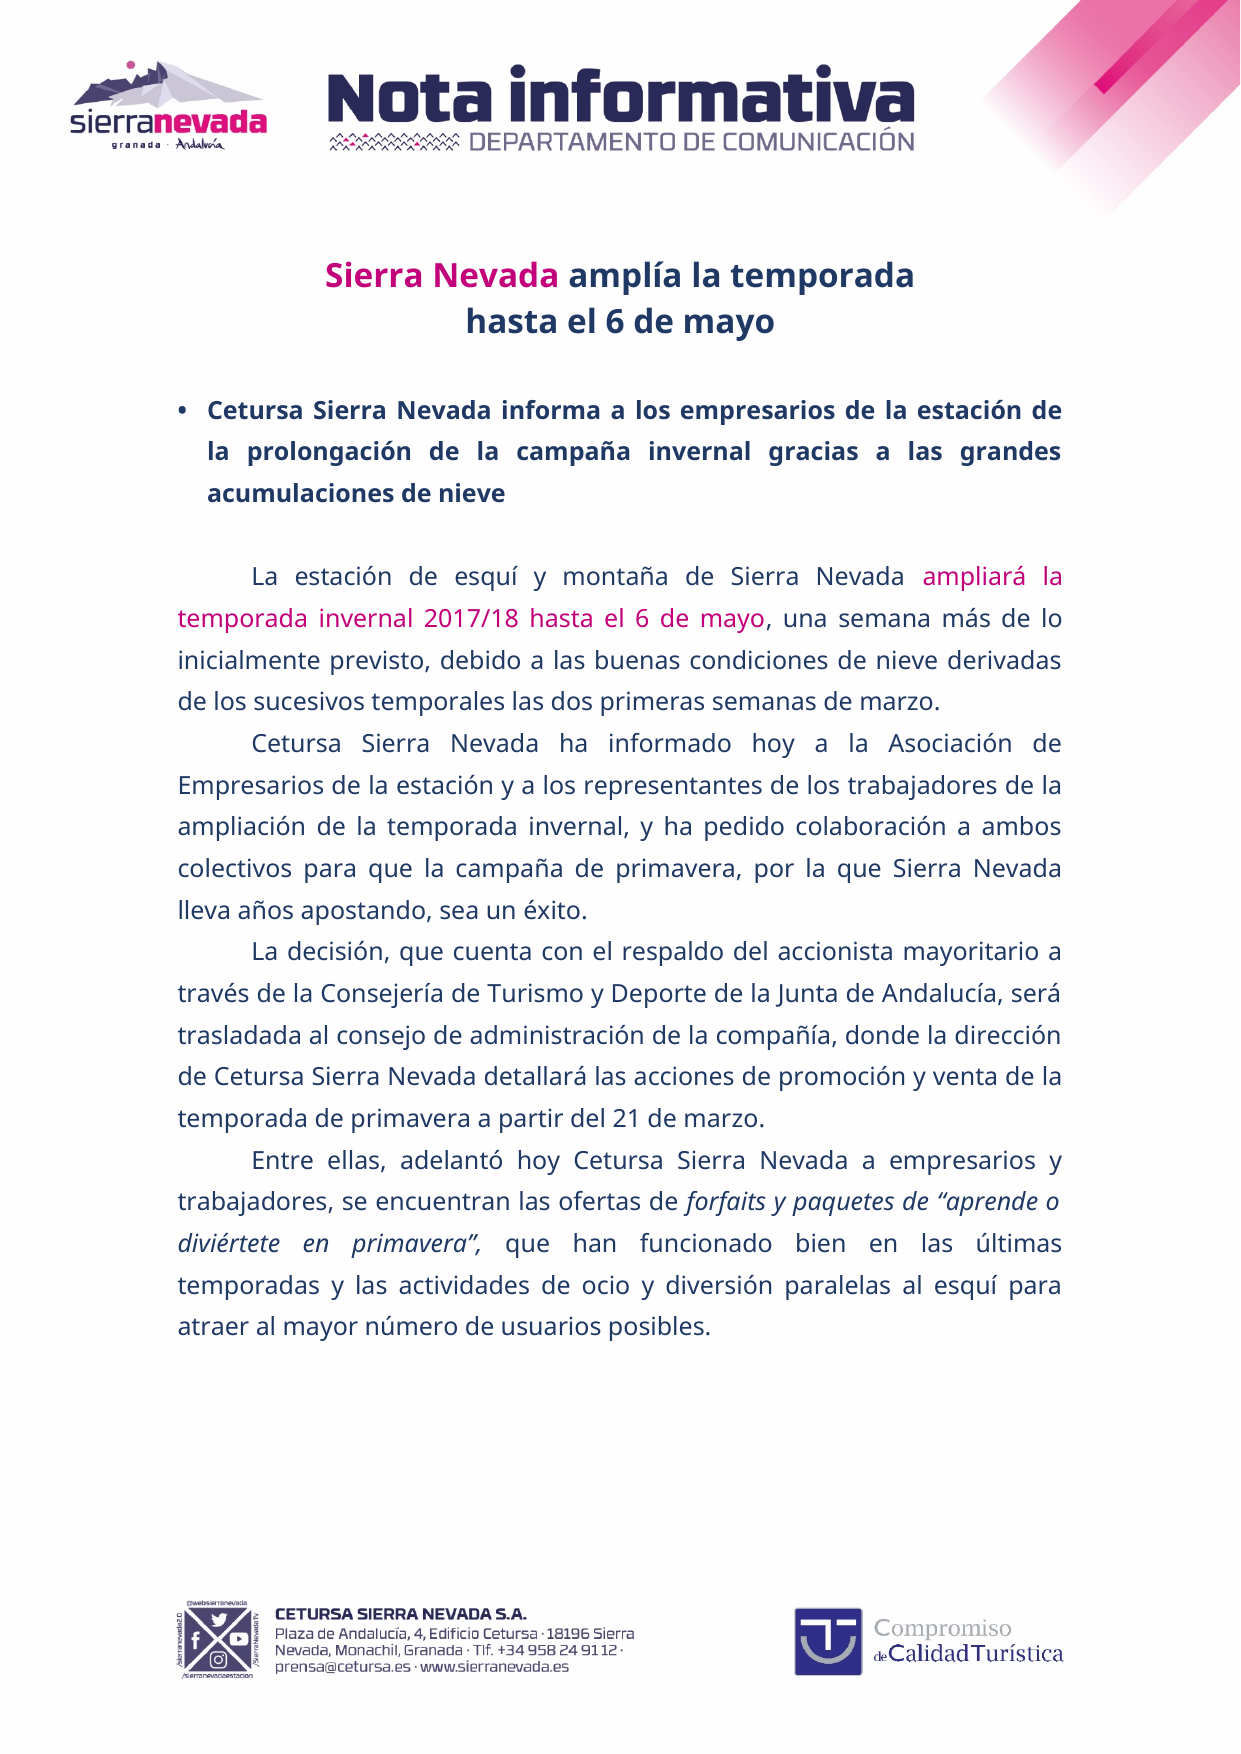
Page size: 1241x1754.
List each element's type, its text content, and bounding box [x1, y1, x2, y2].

picture [0, 0, 1241, 1754]
text hasta el 6 de mayo [177, 298, 1063, 343]
text La decisión, que cuenta con el respaldo del accionista mayoritario a través de la Consejería de Turismo y Deporte de la Junta de Andalucía, será trasladada al consejo de administración de la compañía, donde la dirección de Cetursa Sierra Nevada detallará las acciones de promoción y venta de la temporada de primavera a partir del 21 de marzo. [177, 926, 1063, 1135]
text La estación de esquí y montaña de Sierra Nevada ampliará la temporada invernal 2017/18 hasta el 6 de mayo, una semana más de lo inicialmente previsto, debido a las buenas condiciones de nieve derivadas de los sucesivos temporales las dos primeras semanas de marzo. [177, 551, 1063, 718]
text • Cetursa Sierra Nevada informa a los empresarios de la estación de la prolongación de la campaña invernal gracias a las grandes acumulaciones de nieve [177, 385, 1063, 510]
text Sierra Nevada amplía la temporada [177, 252, 1063, 298]
text Cetursa Sierra Nevada ha informado hoy a la Asociación de Empresarios de la estación y a los representantes de los trabajadores de la ampliación de la temporada invernal, y ha pedido colaboración a ambos colectivos para que la campaña de primavera, por la que Sierra Nevada lleva años apostando, sea un éxito. [177, 718, 1063, 926]
text Entre ellas, adelantó hoy Cetursa Sierra Nevada a empresarios y trabajadores, se encuentran las ofertas de forfaits y paquetes de “aprende o diviértete en primavera”, que han funcionado bien en las últimas temporadas y las actividades de ocio y diversión paralelas al esquí para atraer al mayor número de usuarios posibles. [177, 1135, 1063, 1343]
